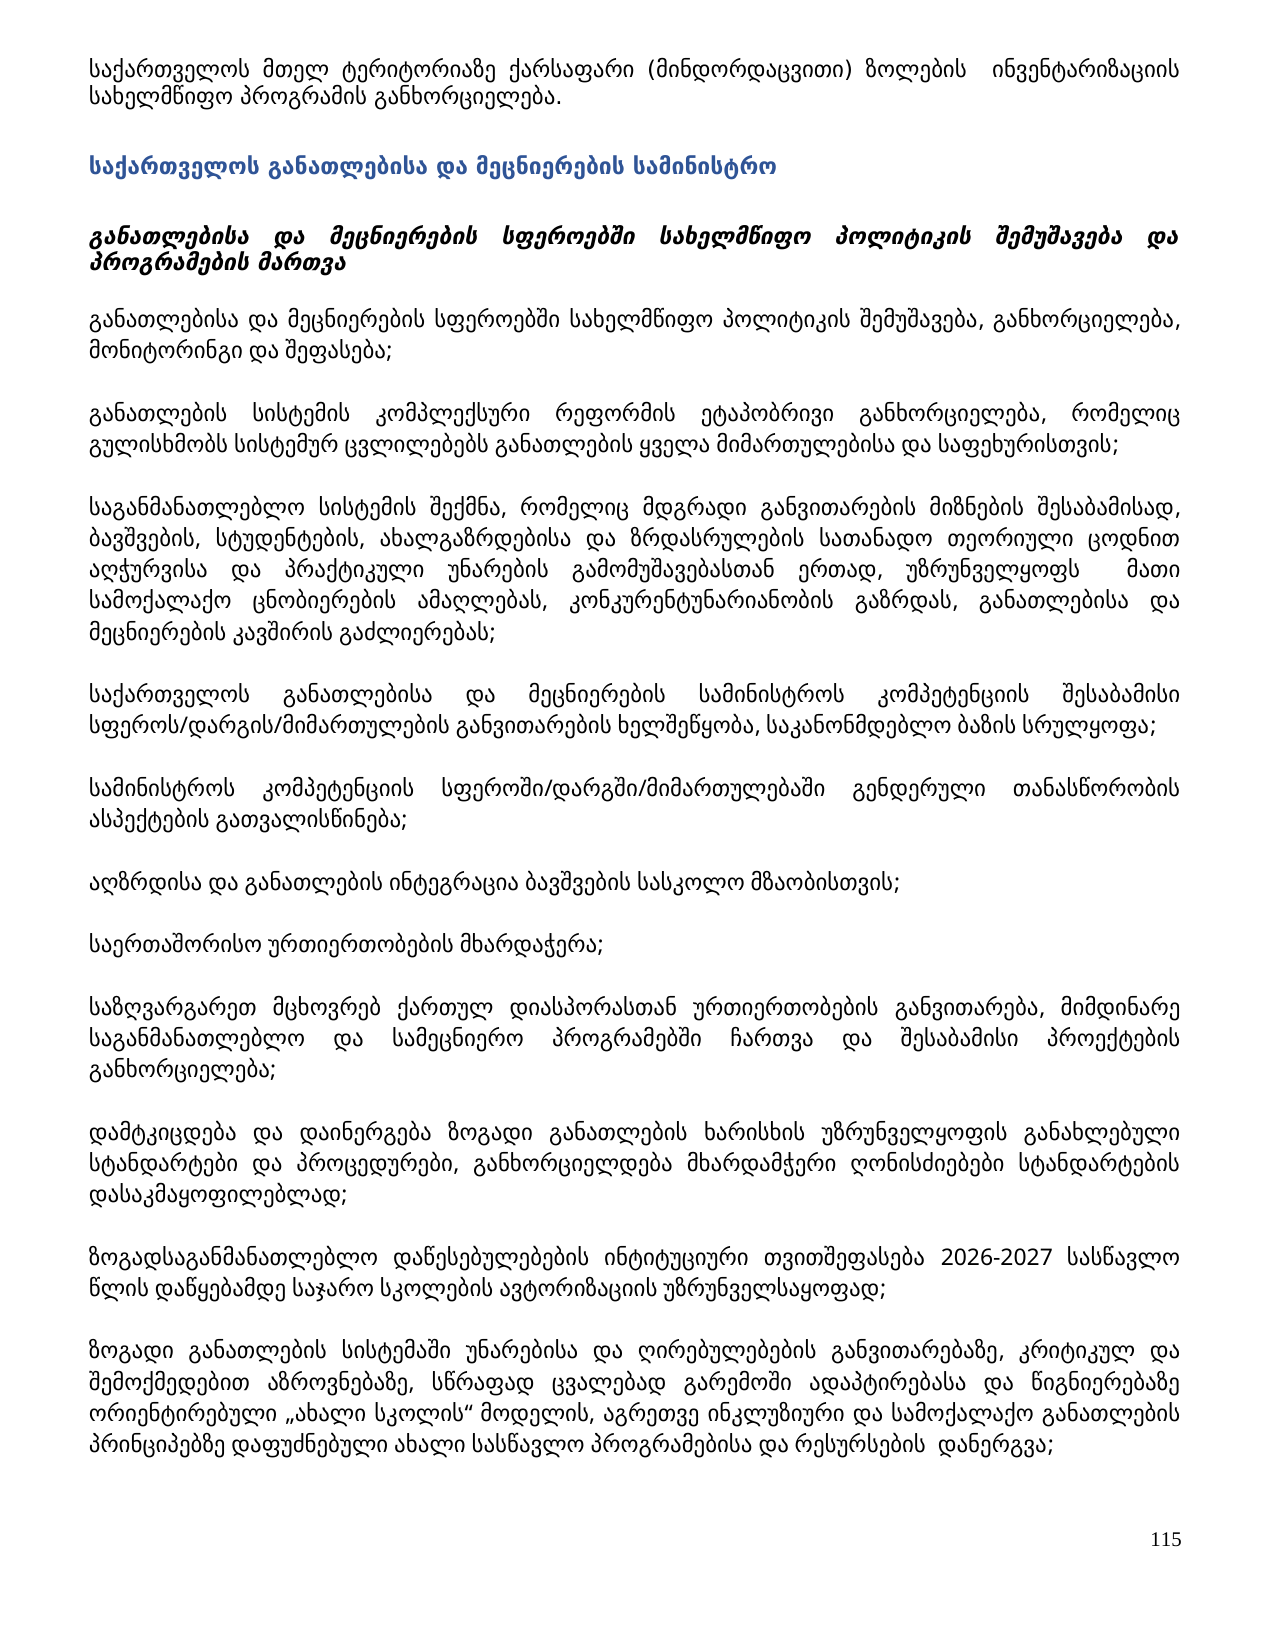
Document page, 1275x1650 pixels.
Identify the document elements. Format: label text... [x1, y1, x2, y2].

text საქართველოს მთელ ტერიტორიაზე ქარსაფარი (მინდორდაცვითი) ზოლების ინვენტარიზაციის სახელმწიფო პროგრამის განხორციელება. [89, 56, 1181, 109]
subtitle განათლებისა და მეცნიერების სფეროებში სახელმწიფო პოლიტიკის შემუშავება და პროგრამების მართვა [89, 223, 1181, 276]
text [89, 303, 1181, 1490]
subtitle საქართველოს განათლებისა და მეცნიერების სამინისტრო [89, 153, 1181, 179]
